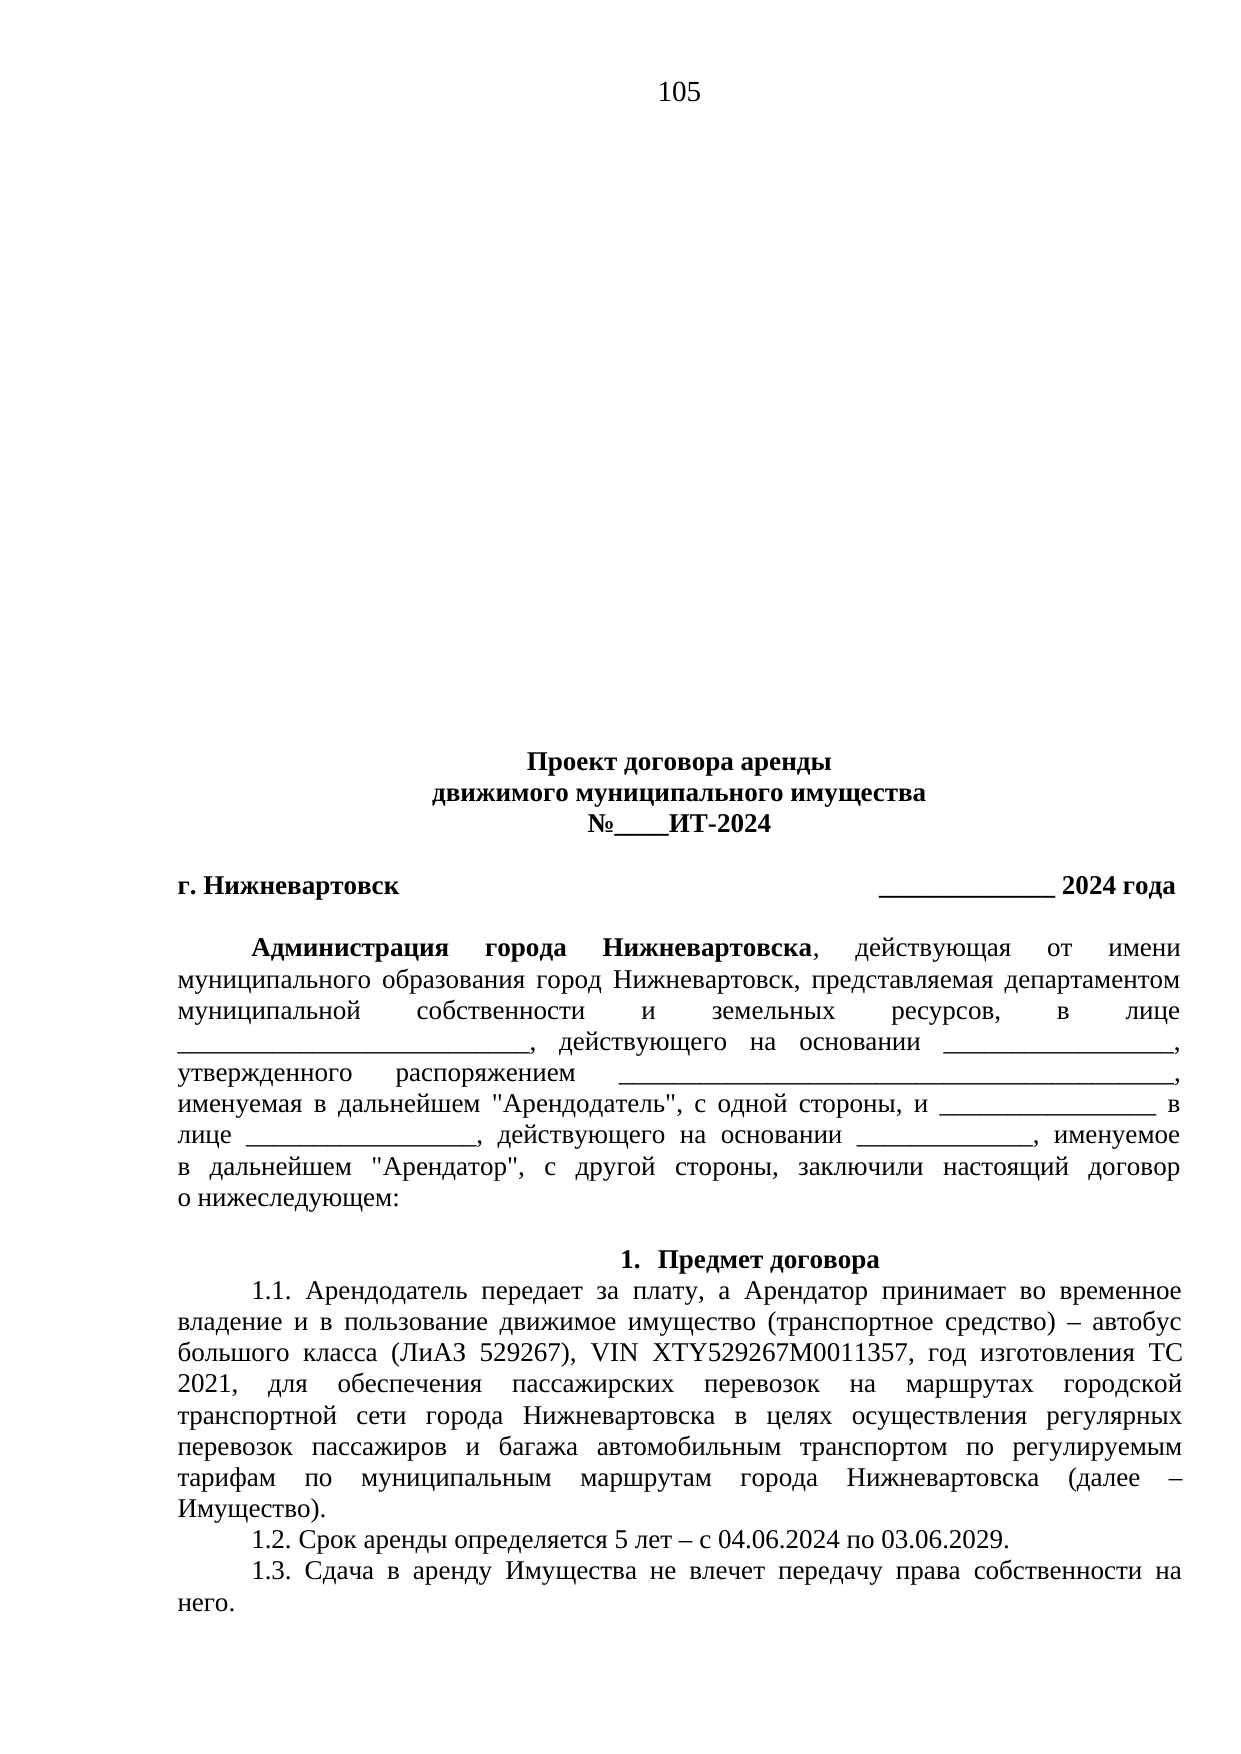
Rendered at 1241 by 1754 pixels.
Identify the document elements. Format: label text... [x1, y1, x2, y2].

text Администрация города Нижневартовска, действующая от имени муниципального образования город Нижневартовск, представляемая департаментом муниципальной собственности и земельных ресурсов, в лице __________________________, действующего на основании _________________, утвержденного распоряжением _________________________________________, именуемая в дальнейшем "Арендодатель", с одной стороны, и ________________ в лице _________________, действующего на основании _____________, именуемое в дальнейшем "Арендатор", с другой стороны, заключили настоящий договор о нижеследующем: [177, 932, 1181, 1212]
text 1.1. Арендодатель передает за плату, а Арендатор принимает во временное владение и в пользование движимое имущество (транспортное средство) – автобус большого класса (ЛиАЗ 529267), VIN XTY529267M0011357, год изготовления ТС 2021, для обеспечения пассажирских перевозок на маршрутах городской транспортной сети города Нижневартовска в целях осуществления регулярных перевозок пассажиров и багажа автомобильным транспортом по регулируемым тарифам по муниципальным маршрутам города Нижневартовска (далее – Имущество). [177, 1274, 1183, 1523]
text Проект договора аренды [177, 745, 1181, 776]
text 1.3. Сдача в аренду Имущества не влечет передачу права собственности на него. [177, 1554, 1183, 1617]
text 1.2. Срок аренды определяется 5 лет – с 04.06.2024 по 03.06.2029. [177, 1523, 1183, 1554]
text г. Нижневартовск _____________ 2024 года [177, 869, 1181, 900]
list Предмет договора [620, 1243, 1181, 1274]
text движимого муниципального имущества [177, 776, 1181, 807]
text №____ИТ-2024 [177, 807, 1181, 838]
